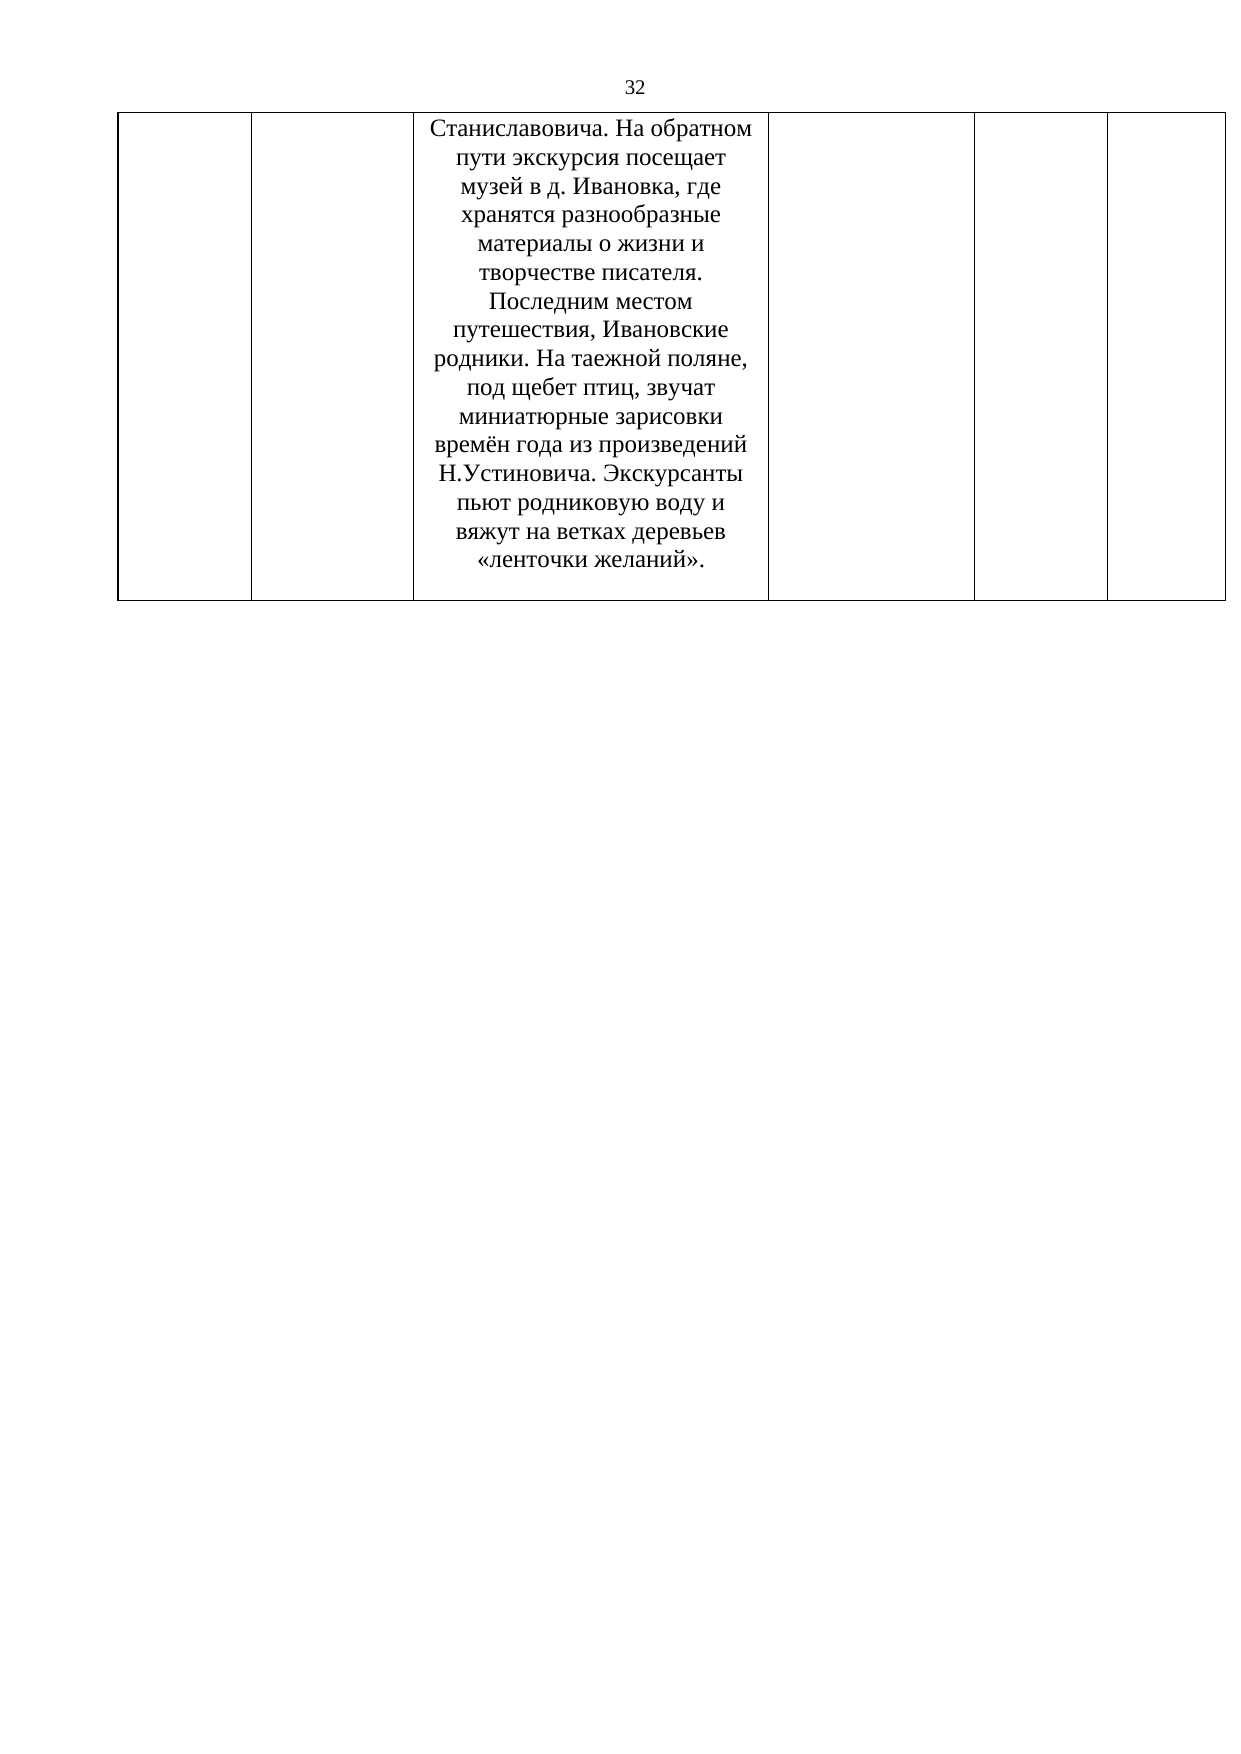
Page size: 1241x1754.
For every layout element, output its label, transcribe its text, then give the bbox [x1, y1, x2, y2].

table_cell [252, 113, 413, 599]
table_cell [119, 113, 251, 599]
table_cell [975, 113, 1107, 599]
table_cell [1108, 113, 1225, 599]
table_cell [769, 113, 974, 599]
